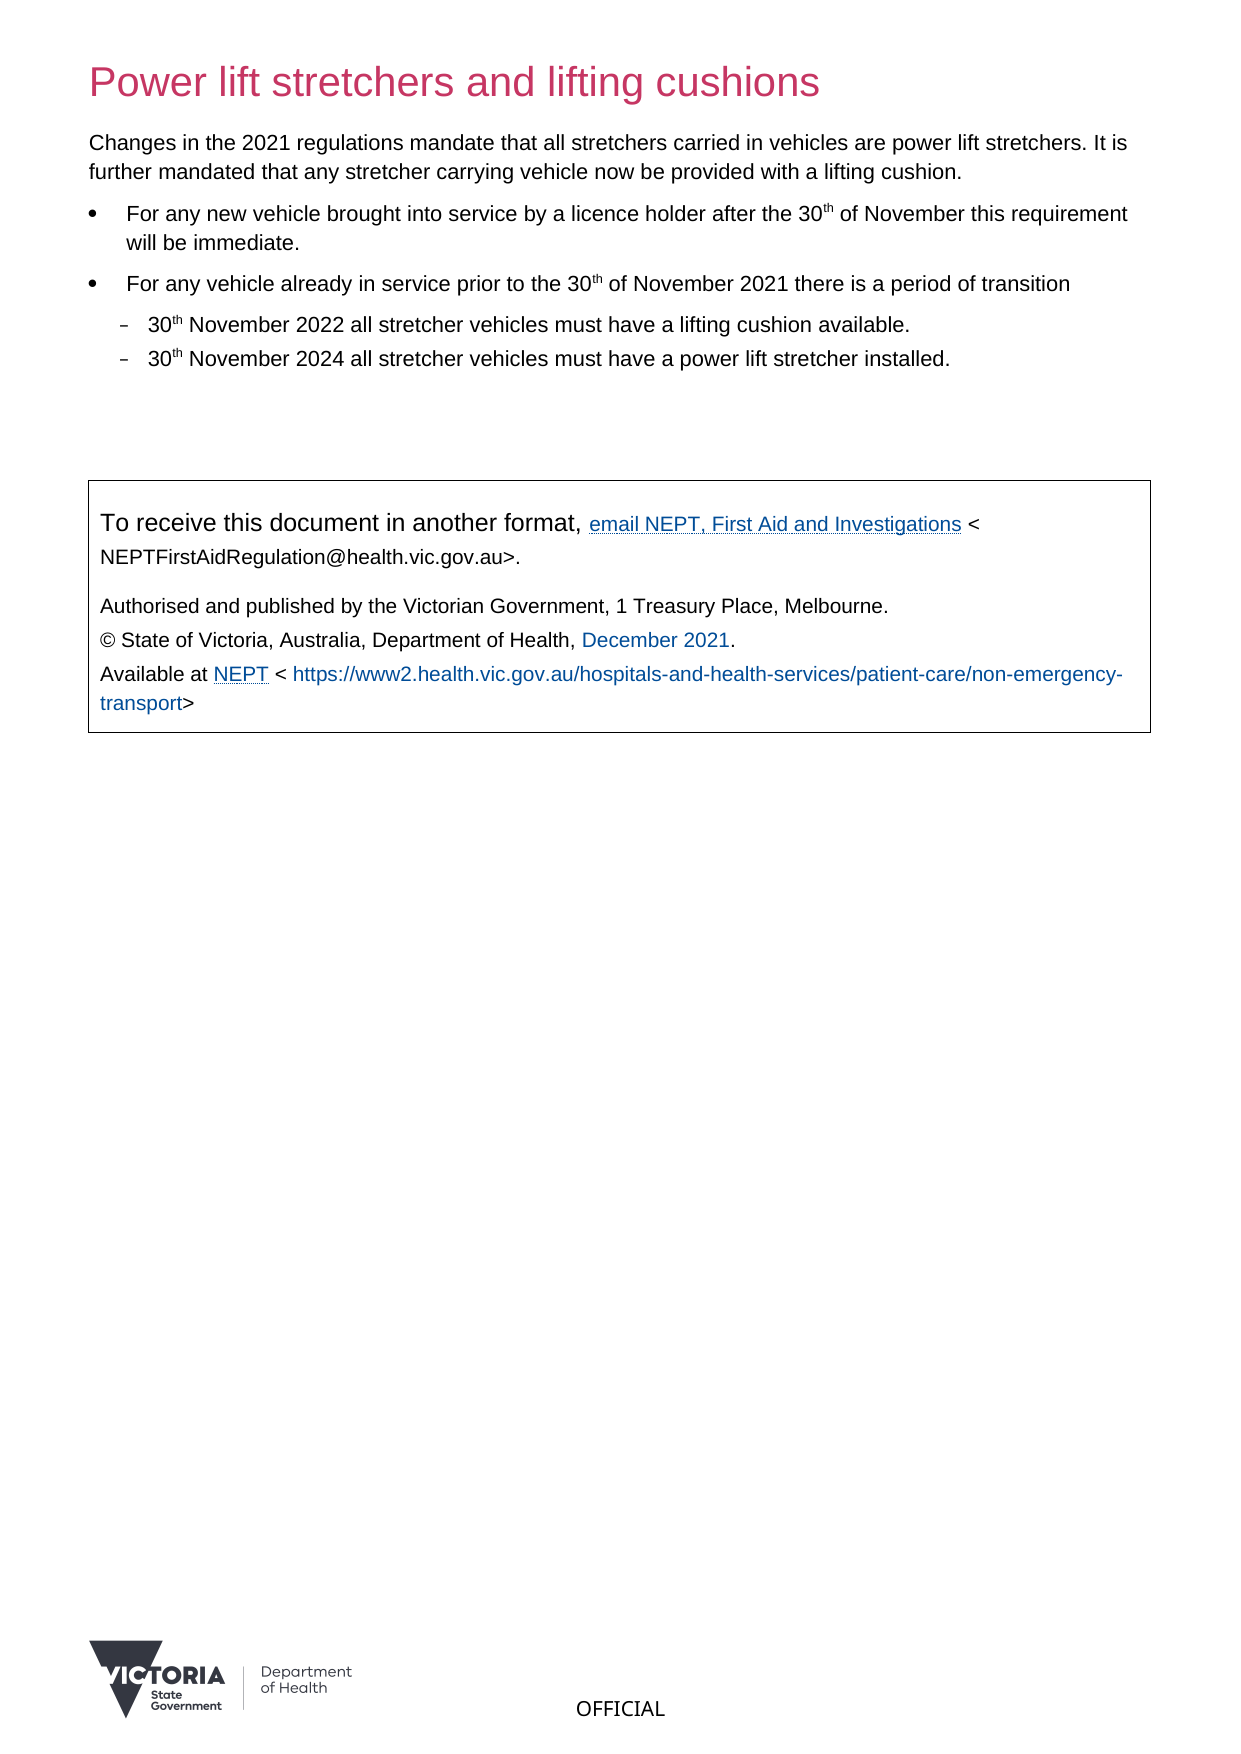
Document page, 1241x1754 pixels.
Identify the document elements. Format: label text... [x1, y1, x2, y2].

text 30th November 2022 all stretcher vehicles must have a lifting cushion available. [118, 309, 1152, 338]
list For any new vehicle brought into service by a licence holder after the 30th of November this requirement will be immediate. [89, 197, 1152, 255]
subtitle Power lift stretchers and lifting cushions [89, 57, 1152, 105]
table_header To receive this document in another format, email NEPT, First Aid and Investigations < NEPTFirstAidRegulation@health.vic.gov.au>. Authorised and published by the Victorian Government, 1 Treasury Place, Melbourne. © State of Victoria, Australia, Department of Health, December 2021. Available at NEPT < https://www2.health.vic.gov.au/hospitals-and-health-services/patient-care/non-emergency-transport> [89, 481, 1150, 732]
picture [0, 1595, 1241, 1754]
text Changes in the 2021 regulations mandate that all stretchers carried in vehicles are power lift stretchers. It is further mandated that any stretcher carrying vehicle now be provided with a lifting cushion. [89, 126, 1152, 184]
list For any vehicle already in service prior to the 30th of November 2021 there is a period of transition [89, 267, 1152, 297]
text 30th November 2024 all stretcher vehicles must have a power lift stretcher installed. [118, 342, 1152, 372]
